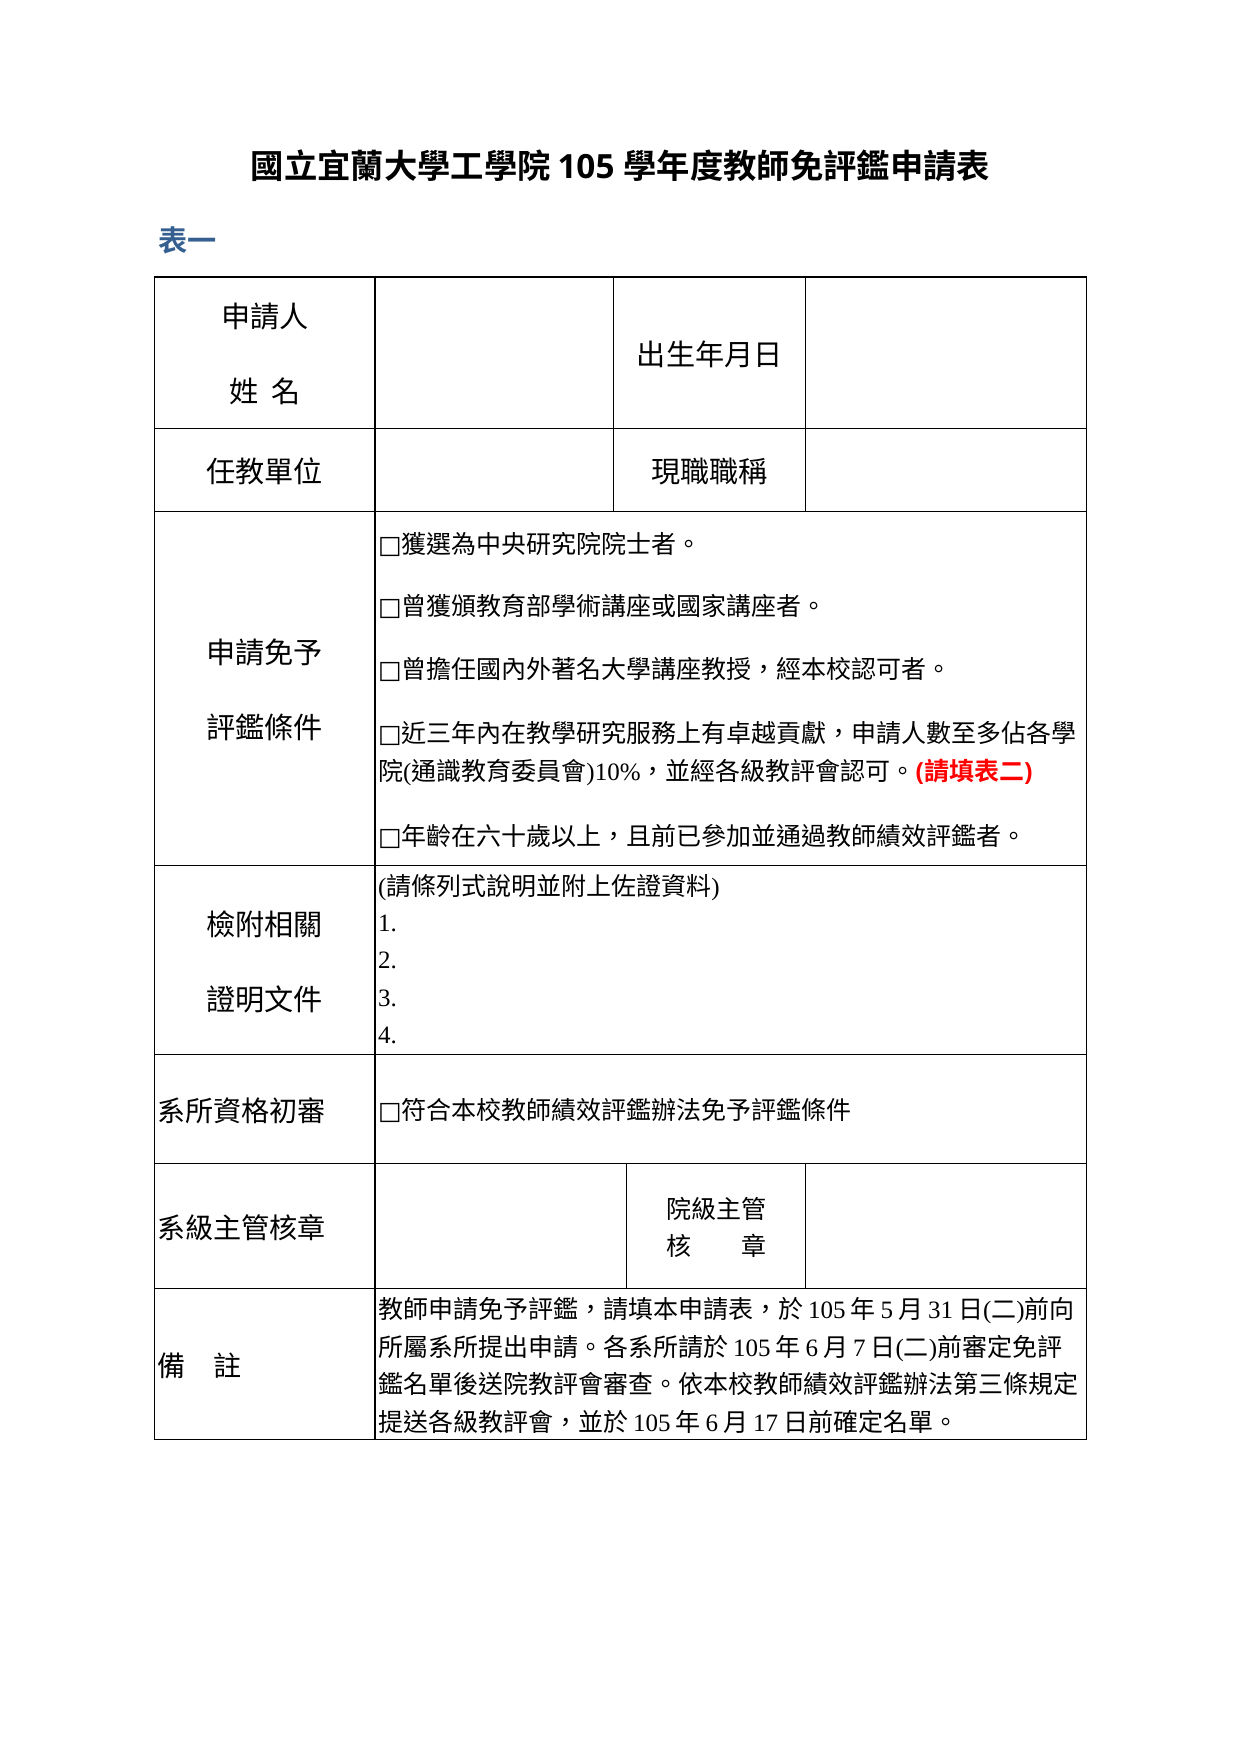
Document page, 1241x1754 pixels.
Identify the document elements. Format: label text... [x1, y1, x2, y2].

table_cell [806, 429, 1086, 511]
table_cell 系所資格初審 [155, 1055, 374, 1163]
table_cell 申請免予 評鑑條件 [155, 512, 374, 865]
table_cell 現職職稱 [614, 429, 805, 511]
table_cell [376, 429, 613, 511]
table_cell 檢附相關 證明文件 [155, 866, 374, 1053]
table_cell 備 註 [155, 1289, 374, 1439]
table_cell 任教單位 [155, 429, 374, 511]
text 國立宜蘭大學工學院105 學年度教師免評鑑申請表 [187, 126, 1053, 201]
table_cell □近三年內在教學研究服務上有卓越貢獻，申請人數至多佔各學院(通識教育委員會)10%，並經各級教評會認可。(請填表二) [376, 698, 1086, 802]
table_cell 教師申請免予評鑑，請填本申請表，於105年5月31日(二)前向所屬系所提出申請。各系所請於105年6月7日(二)前審定免評鑑名單後送院教評會審查。依本校教師績效評鑑辦法第三條規定提送各級教評會，並於105年6月17日前確定名單。 [376, 1289, 1086, 1439]
table_cell 系級主管核章 [155, 1164, 374, 1288]
table_header 申請人 姓 名 [155, 278, 374, 427]
table_cell [376, 1164, 626, 1288]
table_cell □年齡在六十歲以上，且前已參加並通過教師績效評鑑者。 [376, 803, 1086, 865]
table_header [376, 278, 613, 427]
table_cell □獲選為中央研究院院士者。 [376, 512, 1086, 573]
table_cell □符合本校教師績效評鑑辦法免予評鑑條件 [376, 1055, 1086, 1163]
table_cell [806, 1164, 1086, 1288]
table_cell 院級主管 核 章 [627, 1164, 805, 1288]
table_cell □曾獲頒教育部學術講座或國家講座者。 [376, 573, 1086, 636]
table_header [806, 278, 1086, 427]
table_cell (請條列式說明並附上佐證資料) 1. 2. 3. 4. [376, 866, 1086, 1053]
table_header 出生年月日 [614, 278, 805, 427]
table_cell □曾擔任國內外著名大學講座教授，經本校認可者。 [376, 636, 1086, 698]
text 表一 [158, 201, 1103, 276]
